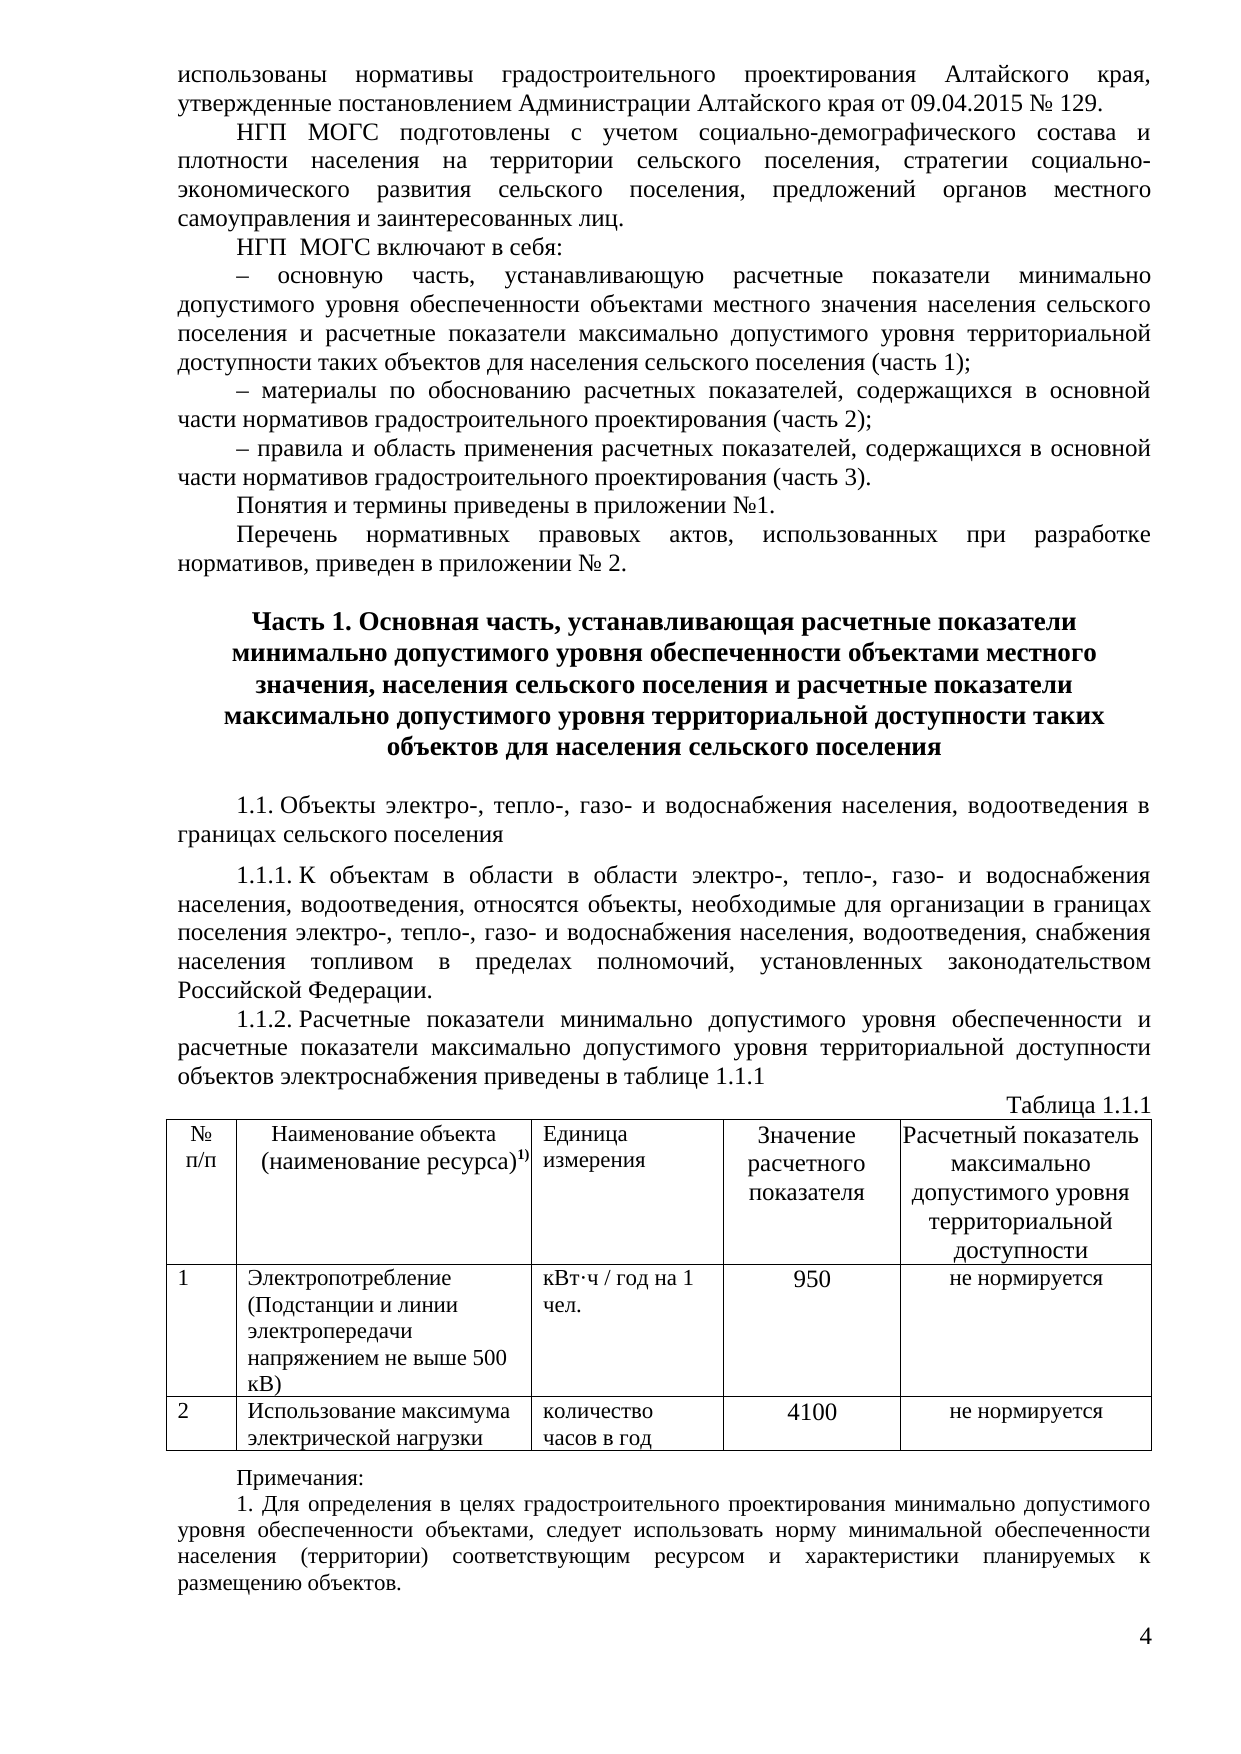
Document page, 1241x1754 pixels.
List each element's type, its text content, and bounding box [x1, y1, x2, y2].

table_header Единица измерения [532, 1120, 723, 1263]
text 1.1. Объекты электро-, тепло-, газо- и водоснабжения населения, водоотведения в границах сельского поселения [177, 790, 1152, 847]
text Примечания: [177, 1463, 1152, 1490]
table_cell 2 [167, 1397, 236, 1450]
text Таблица 1.1.1 [358, 1090, 1152, 1119]
table_cell 1 [167, 1265, 236, 1396]
text НГП МОГС подготовлены с учетом социально-демографического состава и плотности населения на территории сельского поселения, стратегии социально-экономического развития сельского поселения, предложений органов местного самоуправления и заинтересованных лиц. [177, 117, 1152, 232]
table_cell не нормируется [901, 1397, 1151, 1450]
table_header Наименование объекта (наименование ресурса)1) [237, 1120, 531, 1263]
text Перечень нормативных правовых актов, использованных при разработке нормативов, приведен в приложении № 2. [177, 519, 1152, 577]
table_cell не нормируется [901, 1265, 1151, 1396]
text – правила и область применения расчетных показателей, содержащихся в основной части нормативов градостроительного проектирования (часть 3). [177, 433, 1152, 490]
text 1. Для определения в целях градостроительного проектирования минимально допустимого уровня обеспеченности объектами, следует использовать норму минимальной обеспеченности населения (территории) соответствующим ресурсом и характеристики планируемых к размещению объектов. [177, 1490, 1152, 1595]
table_header № п/п [167, 1120, 236, 1263]
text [177, 59, 1152, 117]
text 1.1.2. Расчетные показатели минимально допустимого уровня обеспеченности и расчетные показатели максимально допустимого уровня территориальной доступности объектов электроснабжения приведены в таблице 1.1.1 [177, 1004, 1152, 1090]
text Часть 1. Основная часть, устанавливающая расчетные показатели минимально допустимого уровня обеспеченности объектами местного значения, населения сельского поселения и расчетные показатели максимально допустимого уровня территориальной доступности таких объектов для населения сельского поселения [177, 605, 1152, 761]
table_cell 950 [724, 1265, 900, 1396]
table_cell Электропотребление (Подстанции и линии электропередачи напряжением не выше 500 кВ) [237, 1265, 531, 1396]
table_cell Использование максимума электрической нагрузки [237, 1397, 531, 1450]
table_cell 4100 [724, 1397, 900, 1450]
table_cell кВт·ч / год на 1 чел. [532, 1265, 723, 1396]
text НГП МОГС включают в себя: [177, 232, 1152, 260]
text 1.1.1. К объектам в области в области электро-, тепло-, газо- и водоснабжения населения, водоотведения, относятся объекты, необходимые для организации в границах поселения электро-, тепло-, газо- и водоснабжения населения, водоотведения, снабжения населения топливом в пределах полномочий, установленных законодательством Российской Федерации. [177, 860, 1152, 1004]
text – основную часть, устанавливающую расчетные показатели минимально допустимого уровня обеспеченности объектами местного значения населения сельского поселения и расчетные показатели максимально допустимого уровня территориальной доступности таких объектов для населения сельского поселения (часть 1); [177, 260, 1152, 375]
text – материалы по обоснованию расчетных показателей, содержащихся в основной части нормативов градостроительного проектирования (часть 2); [177, 375, 1152, 433]
table_header Расчетный показатель максимально допустимого уровня территориальной доступности [901, 1120, 1151, 1263]
text Понятия и термины приведены в приложении №1. [177, 490, 1152, 519]
table_header Значение расчетного показателя [724, 1120, 900, 1263]
table_cell количество часов в год [532, 1397, 723, 1450]
